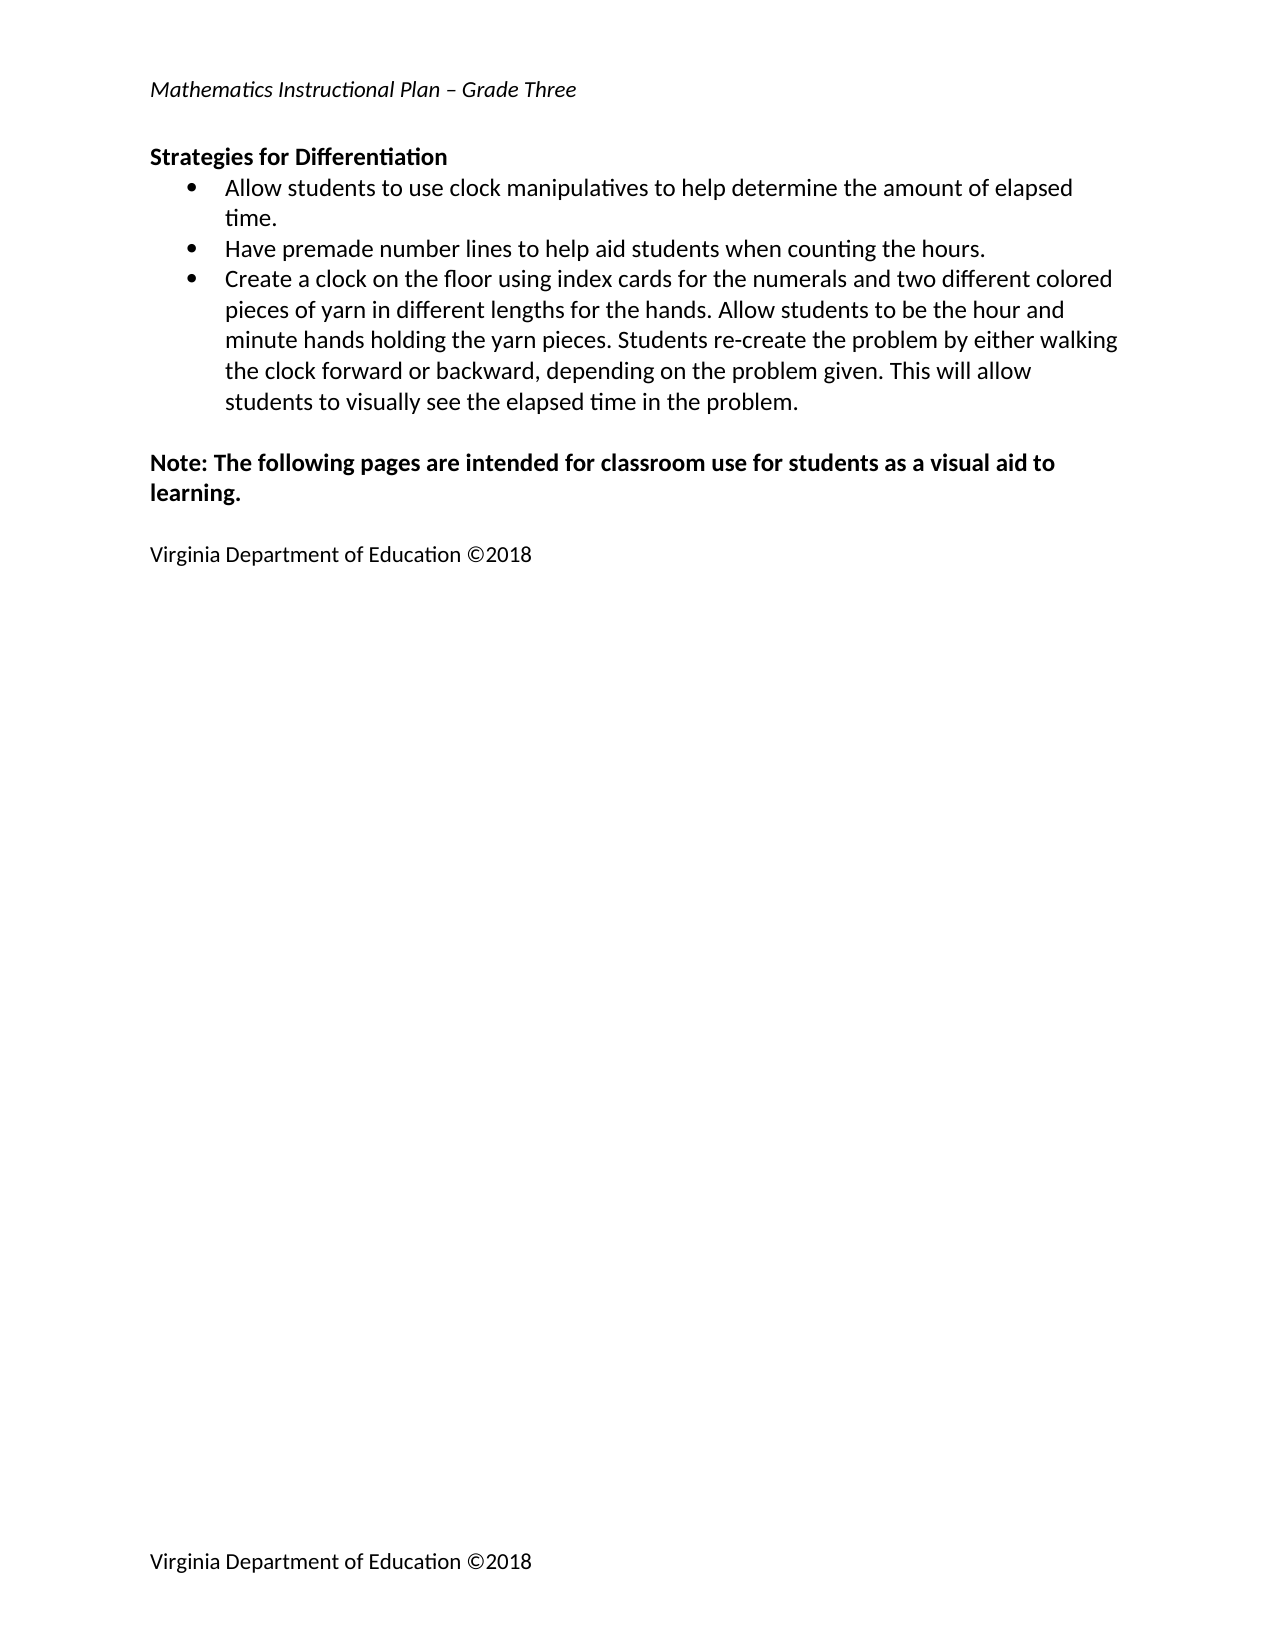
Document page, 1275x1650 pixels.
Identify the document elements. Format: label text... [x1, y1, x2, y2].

text Virginia Department of Education ©2018 [150, 540, 1125, 568]
list Have premade number lines to help aid students when counting the hours. [187, 233, 1125, 263]
list Allow students to use clock manipulatives to help determine the amount of elapsed time. [187, 172, 1125, 233]
list Create a clock on the floor using index cards for the numerals and two different colored pieces of yarn in different lengths for the hands. Allow students to be the hour and minute hands holding the yarn pieces. Students re-create the problem by either walking the clock forward or backward, depending on the problem given. This will allow students to visually see the elapsed time in the problem. [187, 263, 1125, 416]
text Note: The following pages are intended for classroom use for students as a visual aid to learning. [150, 447, 1144, 508]
subtitle Strategies for Differentiation [150, 141, 1125, 172]
